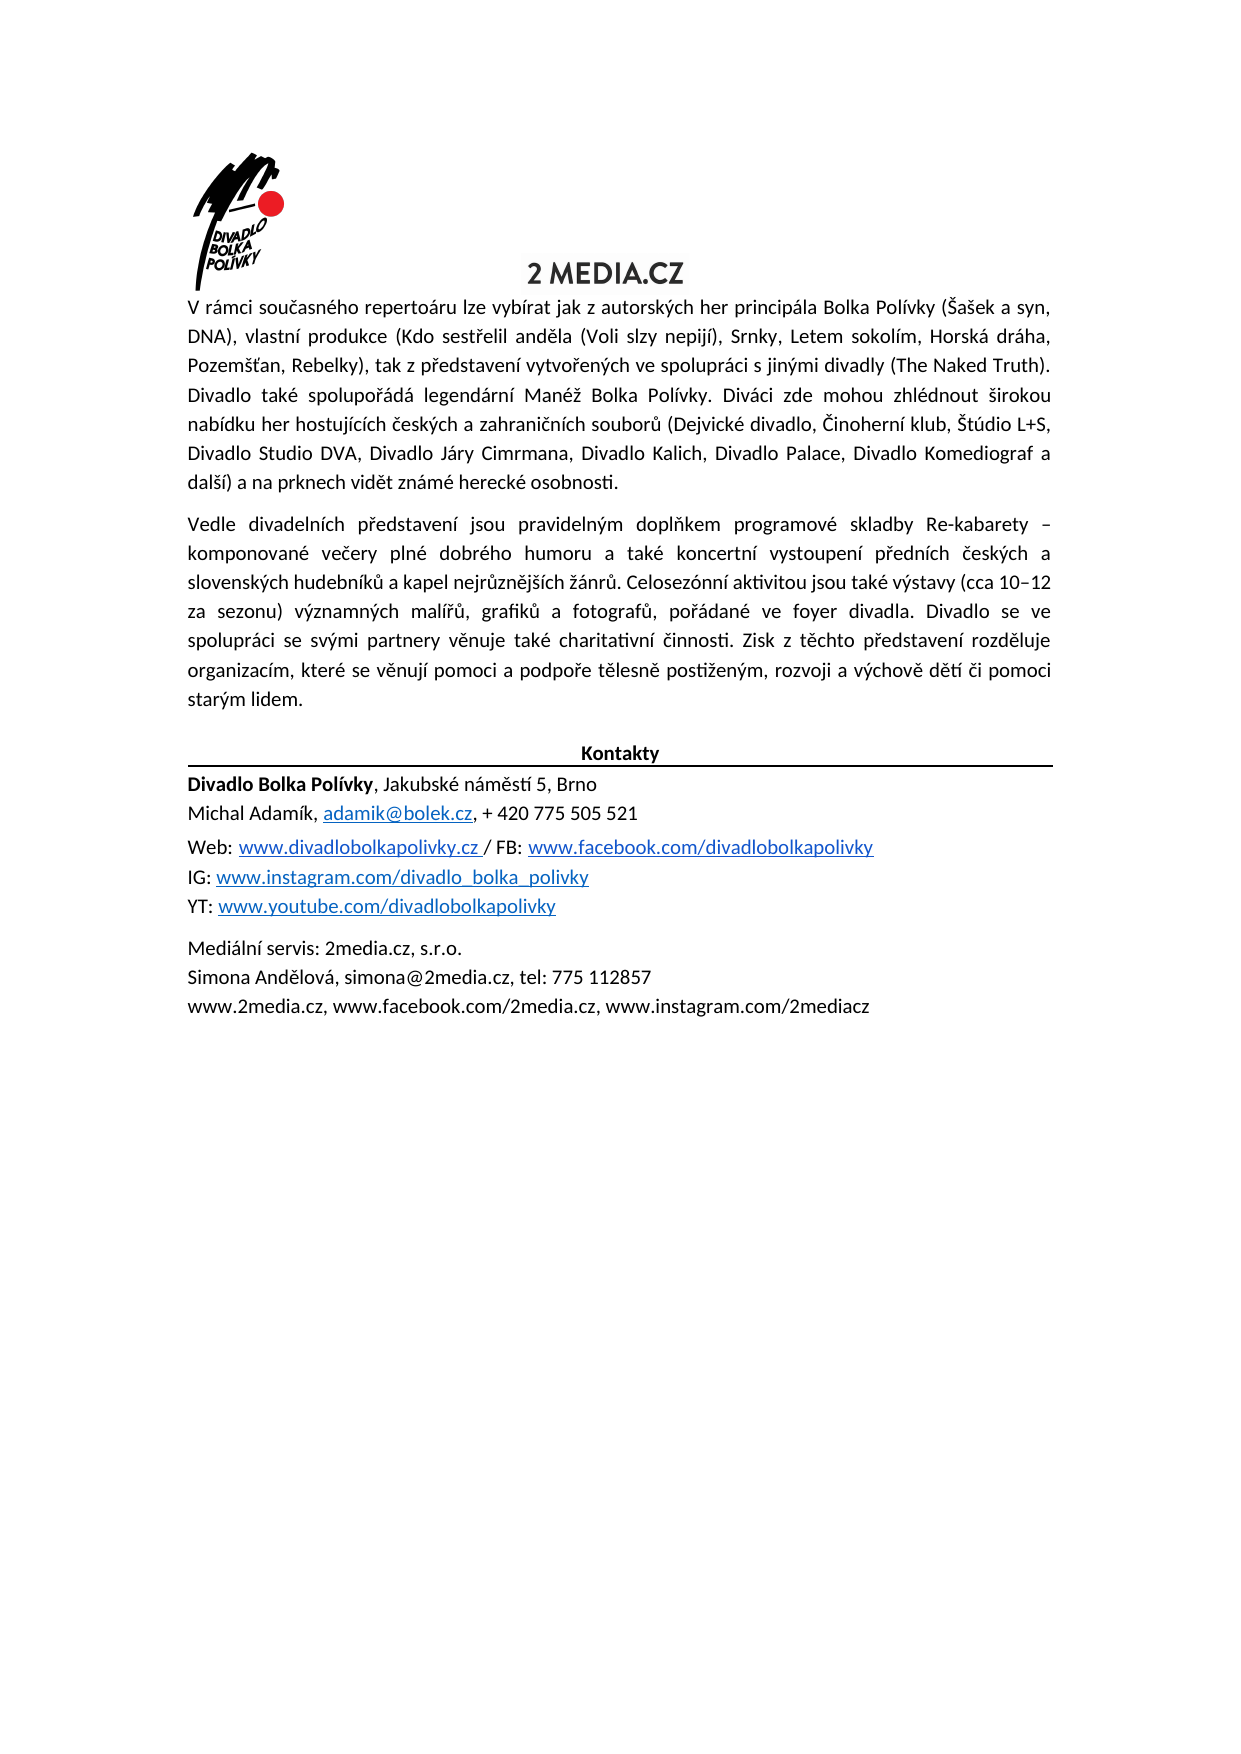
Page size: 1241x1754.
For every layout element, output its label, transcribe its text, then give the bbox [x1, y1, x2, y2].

text Kontakty [187, 740, 1053, 767]
picture [187, 148, 290, 295]
text Divadlo Bolka Polívky, Jakubské náměstí 5, Brno Michal Adamík, adamik@bolek.cz, + 420 775 505 521 Web: www.divadlobolkapolivky.cz / FB: www.facebook.com/divadlobolkapolivky IG: www.instagram.com/divadlo_bolka_polivky YT: www.youtube.com/divadlobolkapolivky [187, 771, 1053, 919]
text Mediální servis: 2media.cz, s.r.o. Simona Andělová, simona@2media.cz, tel: 775 112857 www.2media.cz, www.facebook.com/2media.cz, www.instagram.com/2mediacz [187, 935, 1053, 1019]
text Vedle divadelních představení jsou pravidelným doplňkem programové skladby Re-kabarety – komponované večery plné dobrého humoru a také koncertní vystoupení předních českých a slovenských hudebníků a kapel nejrůznějších žánrů. Celosezónní aktivitou jsou také výstavy (cca 10–12 za sezonu) významných malířů, grafiků a fotografů, pořádané ve foyer divadla. Divadlo se ve spolupráci se svými partnery věnuje také charitativní činnosti. Zisk z těchto představení rozděluje organizacím, které se věnují pomoci a podpoře tělesně postiženým, rozvoji a výchově dětí či pomoci starým lidem. [187, 511, 1053, 711]
picture [521, 253, 690, 295]
text V rámci současného repertoáru lze vybírat jak z autorských her principála Bolka Polívky (Šašek a syn, DNA), vlastní produkce (Kdo sestřelil anděla (Voli slzy nepijí), Srnky, Letem sokolím, Horská dráha, Pozemšťan, Rebelky), tak z představení vytvořených ve spolupráci s jinými divadly (The Naked Truth). Divadlo také spolupořádá legendární Manéž Bolka Polívky. Diváci zde mohou zhlédnout širokou nabídku her hostujících českých a zahraničních souborů (Dejvické divadlo, Činoherní klub, Štúdio L+S, Divadlo Studio DVA, Divadlo Járy Cimrmana, Divadlo Kalich, Divadlo Palace, Divadlo Komediograf a další) a na prknech vidět známé herecké osobnosti. [187, 294, 1053, 495]
